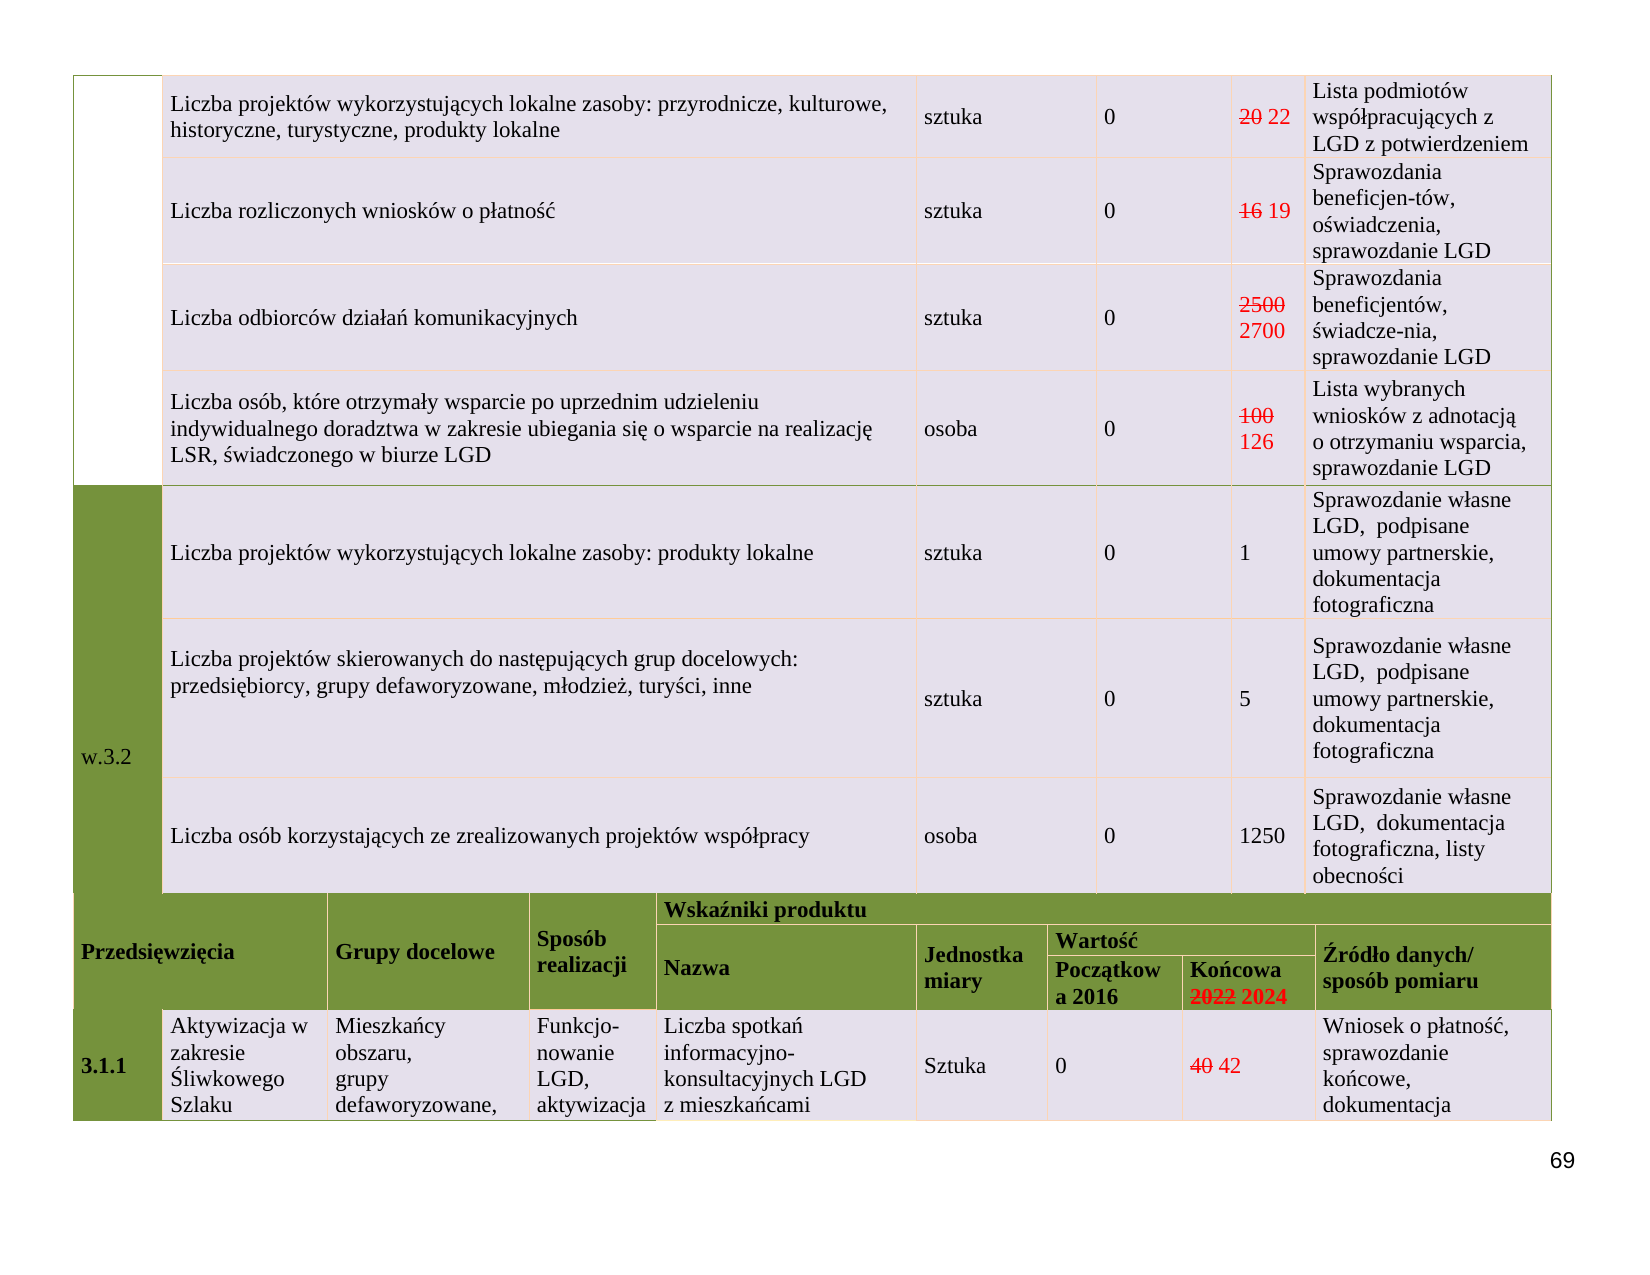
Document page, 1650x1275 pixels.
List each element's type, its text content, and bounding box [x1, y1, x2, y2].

table_cell Wskaźniki produktu [657, 894, 1551, 924]
table_cell 0 [1097, 486, 1231, 618]
table_cell Liczba projektów skierowanych do następujących grup docelowych: przedsiębiorcy, grupy defaworyzowane, młodzież, turyści, inne [163, 619, 916, 777]
table_cell 100 126 [1232, 371, 1304, 485]
table_cell osoba [917, 778, 1096, 893]
table_cell Jednostka miary [917, 925, 1047, 1009]
table_cell 0 [1097, 778, 1231, 893]
table_cell 0 [1097, 76, 1231, 157]
table_cell Lista wybranych wniosków z adnotacją o otrzymaniu wsparcia, sprawozdanie LGD [1306, 371, 1551, 485]
table_cell 0 [1097, 371, 1231, 485]
table_cell 0 [1097, 265, 1231, 370]
table_cell 40 42 [1183, 1010, 1315, 1120]
table_cell Początkowa 2016 [1048, 956, 1182, 1009]
table_cell Liczba odbiorców działań komunikacyjnych [163, 265, 916, 370]
table_cell 0 [1097, 158, 1231, 263]
table_cell Źródło danych/ sposób pomiaru [1316, 925, 1551, 1009]
table_cell Sztuka [917, 1010, 1047, 1120]
table_cell Sprawozdania beneficjentów, świadcze-nia, sprawozdanie LGD [1306, 265, 1551, 370]
table_cell 3.1.1 [74, 1010, 162, 1120]
table_cell Sprawozdanie własne LGD, podpisane umowy partnerskie, dokumentacja fotograficzna [1306, 619, 1551, 777]
table_cell sztuka [917, 158, 1096, 263]
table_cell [328, 1010, 529, 1120]
table_cell 16 19 [1232, 158, 1304, 263]
table_cell Nazwa [657, 925, 916, 1009]
table_cell 5 [1232, 619, 1304, 777]
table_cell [530, 1010, 656, 1120]
table_cell sztuka [917, 265, 1096, 370]
table_cell Końcowa 2022 2024 [1183, 956, 1315, 1009]
table_cell Liczba projektów wykorzystujących lokalne zasoby: produkty lokalne [163, 486, 916, 618]
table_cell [657, 1010, 916, 1120]
table_cell Grupy docelowe [328, 894, 529, 1009]
table_cell Sprawozdania beneficjen-tów, oświadczenia, sprawozdanie LGD [1306, 158, 1551, 263]
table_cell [1306, 76, 1551, 157]
table_cell Liczba osób korzystających ze zrealizowanych projektów współpracy [163, 778, 916, 893]
table_cell 0 [1097, 619, 1231, 777]
table_cell osoba [917, 371, 1096, 485]
table_cell 0 [1048, 1010, 1182, 1120]
table_cell [74, 486, 162, 618]
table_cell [1316, 1010, 1551, 1120]
table_cell Przedsięwzięcia [74, 894, 327, 1009]
table_cell Wartość [1048, 925, 1315, 955]
table_cell Liczba projektów wykorzystujących lokalne zasoby: przyrodnicze, kulturowe, historyczne, turystyczne, produkty lokalne [163, 76, 916, 157]
table_cell sztuka [917, 486, 1096, 618]
table_cell Liczba osób, które otrzymały wsparcie po uprzednim udzieleniu indywidualnego doradztwa w zakresie ubiegania się o wsparcie na realizację LSR, świadczonego w biurze LGD [163, 371, 916, 485]
table_cell 1 [1232, 486, 1304, 618]
table_cell 1250 [1232, 778, 1304, 893]
table_cell sztuka [917, 76, 1096, 157]
table_cell w.3.2 [74, 618, 162, 893]
table_cell Sposób realizacji [530, 894, 656, 1009]
table_cell 2500 2700 [1232, 265, 1304, 370]
table_cell 20 22 [1232, 76, 1304, 157]
table_cell Liczba rozliczonych wniosków o płatność [163, 158, 916, 263]
table_cell Sprawozdanie własne LGD, dokumentacja fotograficzna, listy obecności [1306, 778, 1551, 893]
table_cell sztuka [917, 619, 1096, 777]
table_cell Sprawozdanie własne LGD, podpisane umowy partnerskie, dokumentacja fotograficzna [1306, 486, 1551, 618]
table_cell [163, 1010, 327, 1120]
